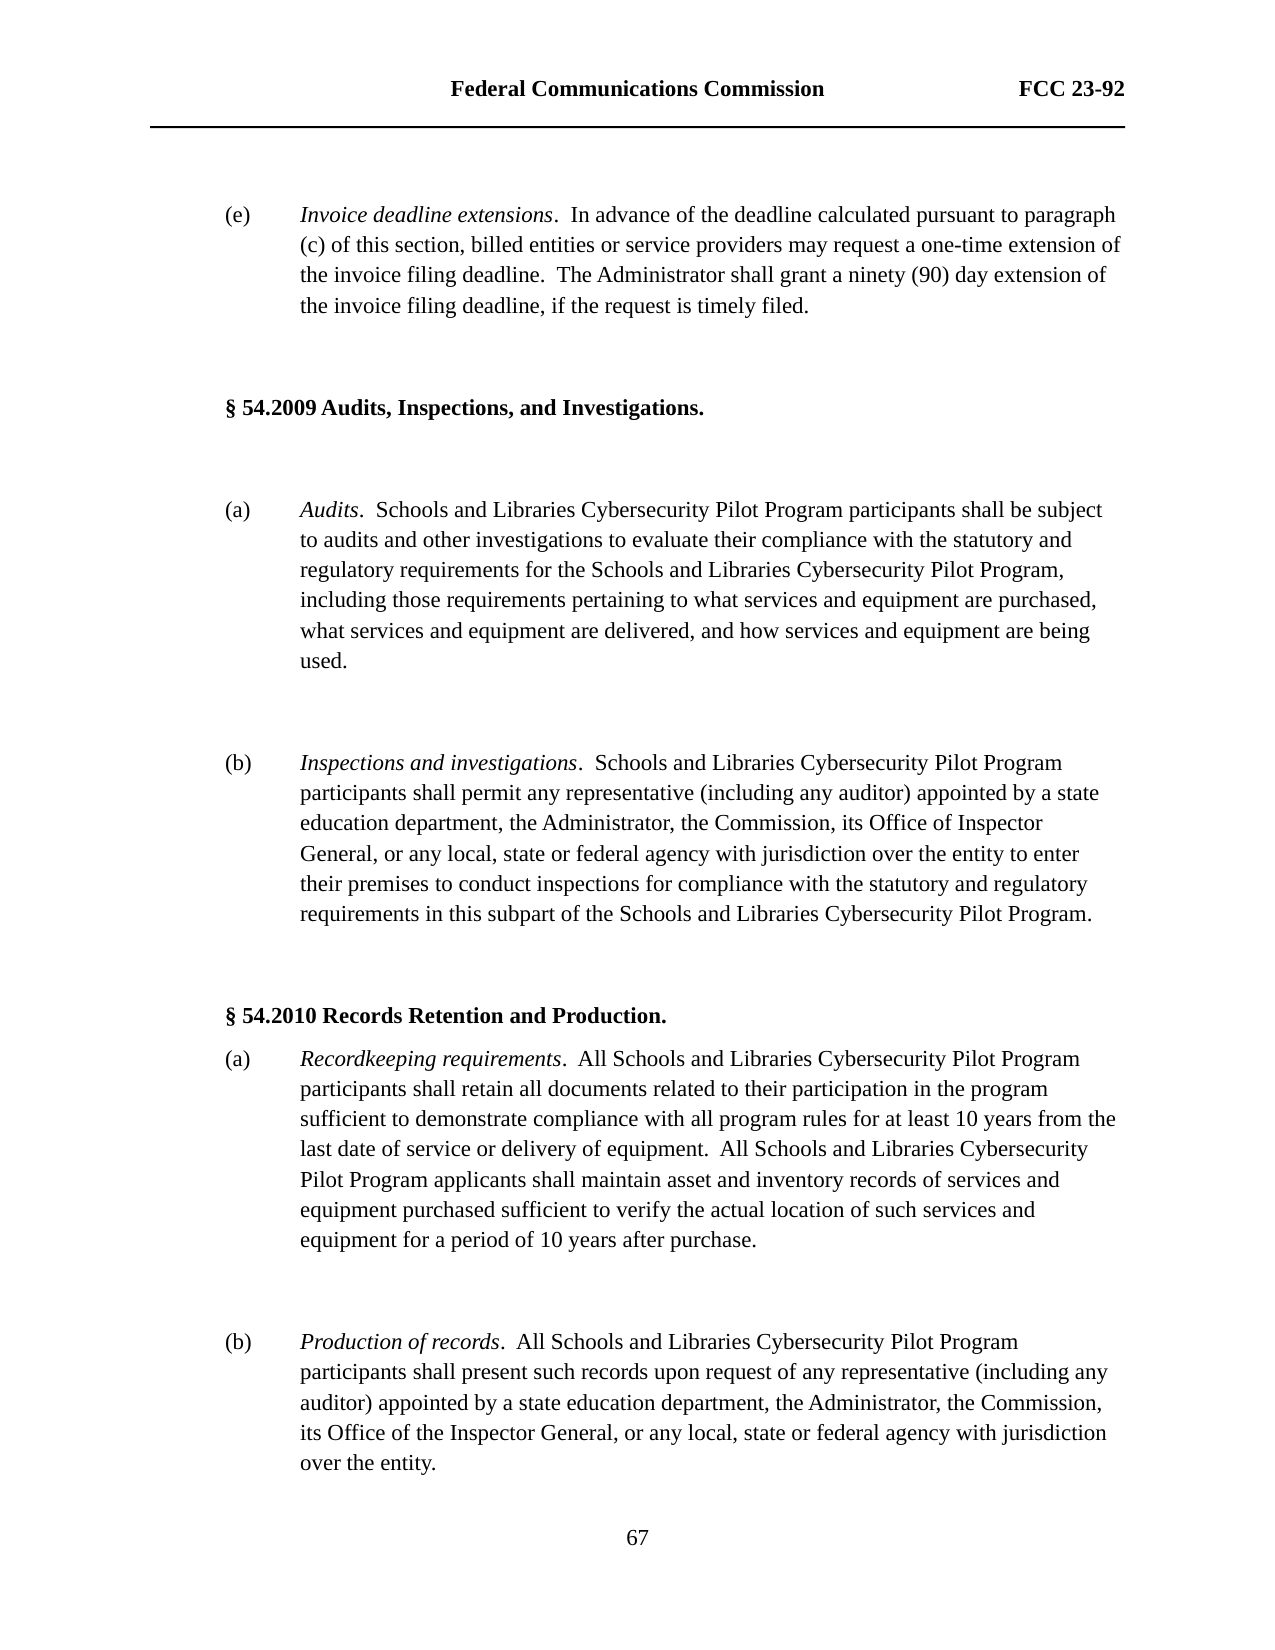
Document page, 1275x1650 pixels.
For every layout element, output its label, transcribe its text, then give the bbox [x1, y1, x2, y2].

text (a) Recordkeeping requirements. All Schools and Libraries Cybersecurity Pilot Program participants shall retain all documents related to their participation in the program sufficient to demonstrate compliance with all program rules for at least 10 years from the last date of service or delivery of equipment. All Schools and Libraries Cybersecurity Pilot Program applicants shall maintain asset and inventory records of services and equipment purchased sufficient to verify the actual location of such services and equipment for a period of 10 years after purchase. [225, 1045, 1125, 1252]
text (e) Invoice deadline extensions. In advance of the deadline calculated pursuant to paragraph (c) of this section, billed entities or service providers may request a one-time extension of the invoice filing deadline. The Administrator shall grant a ninety (90) day extension of the invoice filing deadline, if the request is timely filed. [225, 201, 1125, 318]
text (a) Audits. Schools and Libraries Cybersecurity Pilot Program participants shall be subject to audits and other investigations to evaluate their compliance with the statutory and regulatory requirements for the Schools and Libraries Cybersecurity Pilot Program, including those requirements pertaining to what services and equipment are purchased, what services and equipment are delivered, and how services and equipment are being used. [225, 496, 1125, 673]
text (b) Production of records. All Schools and Libraries Cybersecurity Pilot Program participants shall present such records upon request of any representative (including any auditor) appointed by a state education department, the Administrator, the Commission, its Office of the Inspector General, or any local, state or federal agency with jurisdiction over the entity. [225, 1328, 1125, 1475]
text § 54.2010 Records Retention and Production. [150, 1002, 1125, 1028]
text § 54.2009 Audits, Inspections, and Investigations. [150, 394, 1125, 420]
text (b) Inspections and investigations. Schools and Libraries Cybersecurity Pilot Program participants shall permit any representative (including any auditor) appointed by a state education department, the Administrator, the Commission, its Office of Inspector General, or any local, state or federal agency with jurisdiction over the entity to enter their premises to conduct inspections for compliance with the statutory and regulatory requirements in this subpart of the Schools and Libraries Cybersecurity Pilot Program. [225, 749, 1125, 926]
